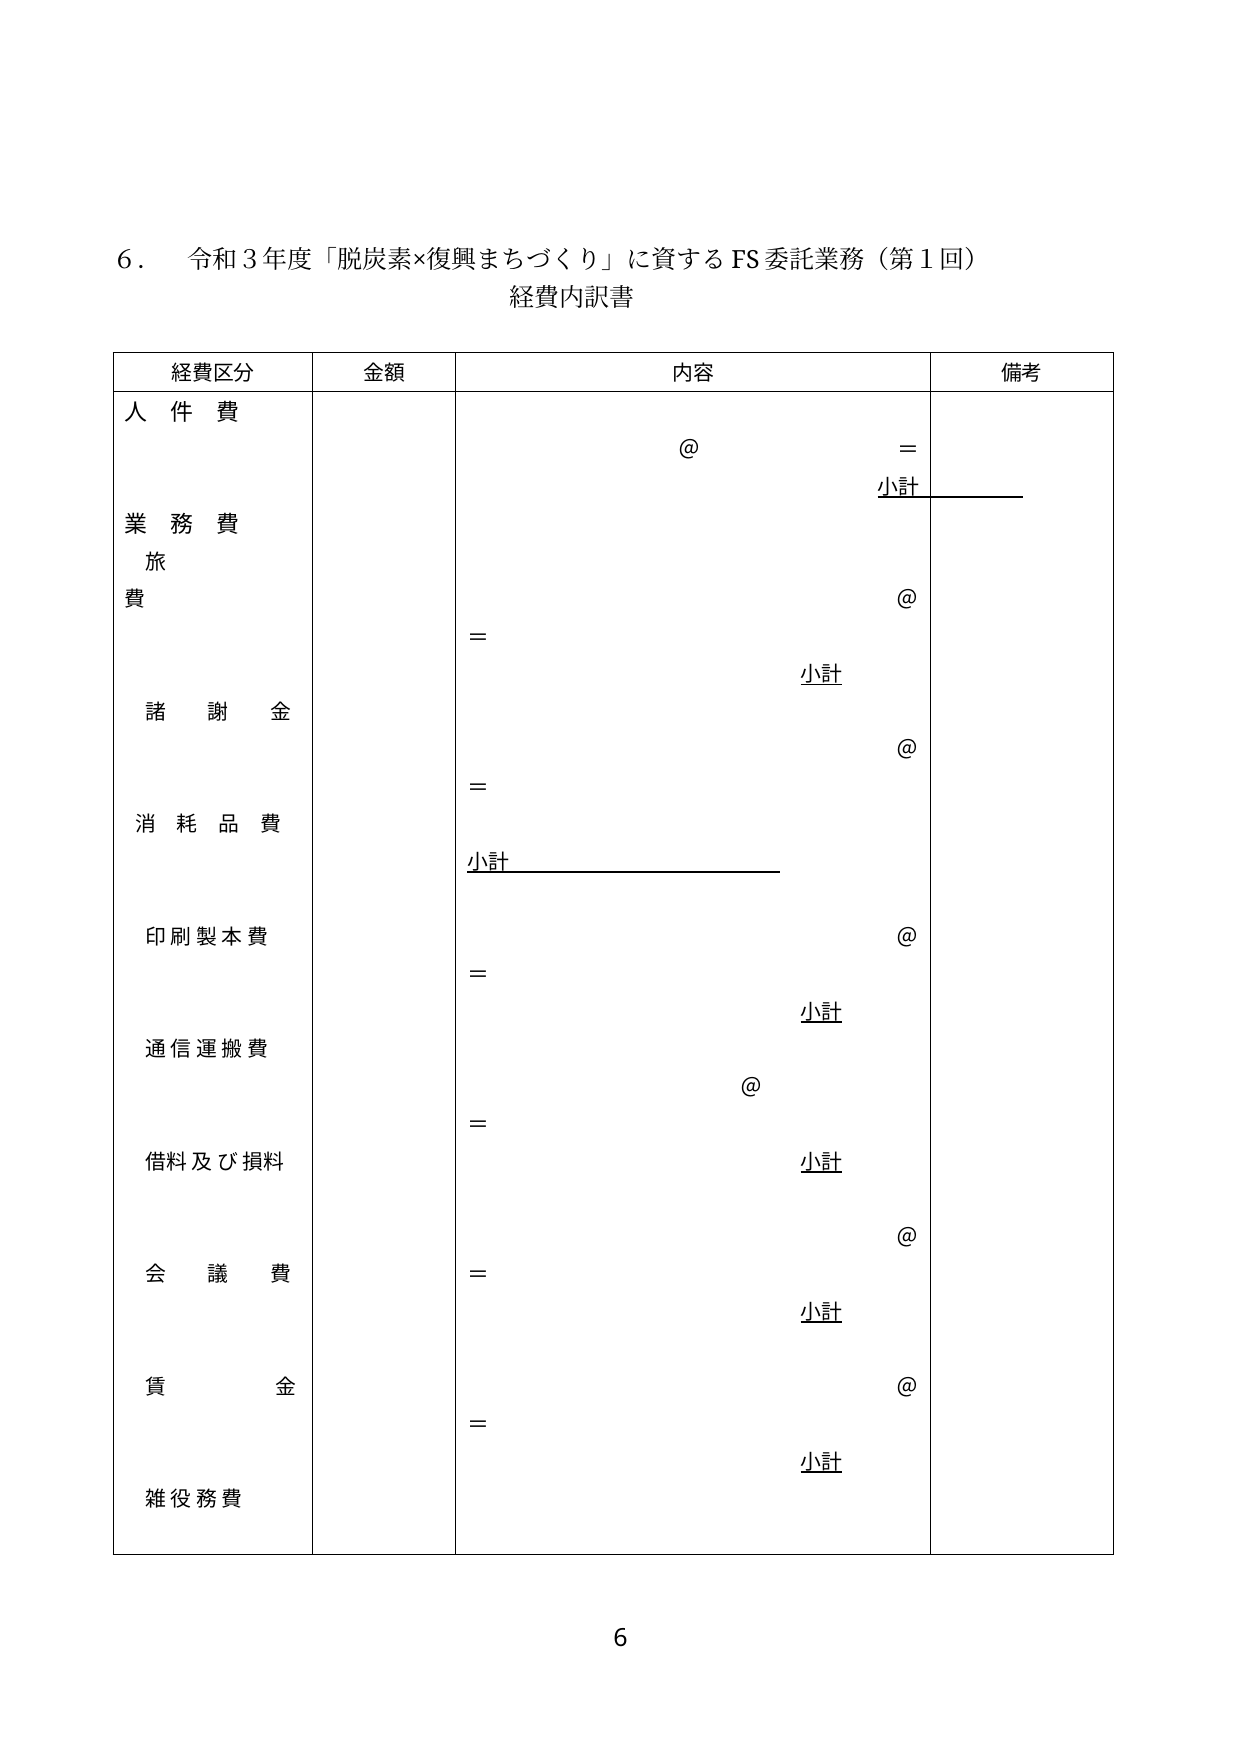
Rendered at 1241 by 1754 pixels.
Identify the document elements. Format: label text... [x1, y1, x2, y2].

text 経費内訳書 [134, 277, 1128, 314]
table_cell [114, 392, 312, 1554]
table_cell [456, 392, 930, 1554]
table_header 金額 [313, 353, 455, 391]
text ６． 令和３年度「脱炭素×復興まちづくり」に資するFS委託業務（第１回） [112, 239, 1128, 277]
table_header 備考 [931, 353, 1113, 391]
table_header 経費区分 [114, 353, 312, 391]
table_cell [313, 392, 455, 1554]
table_cell [931, 392, 1113, 1554]
table_header 内容 [456, 353, 930, 391]
